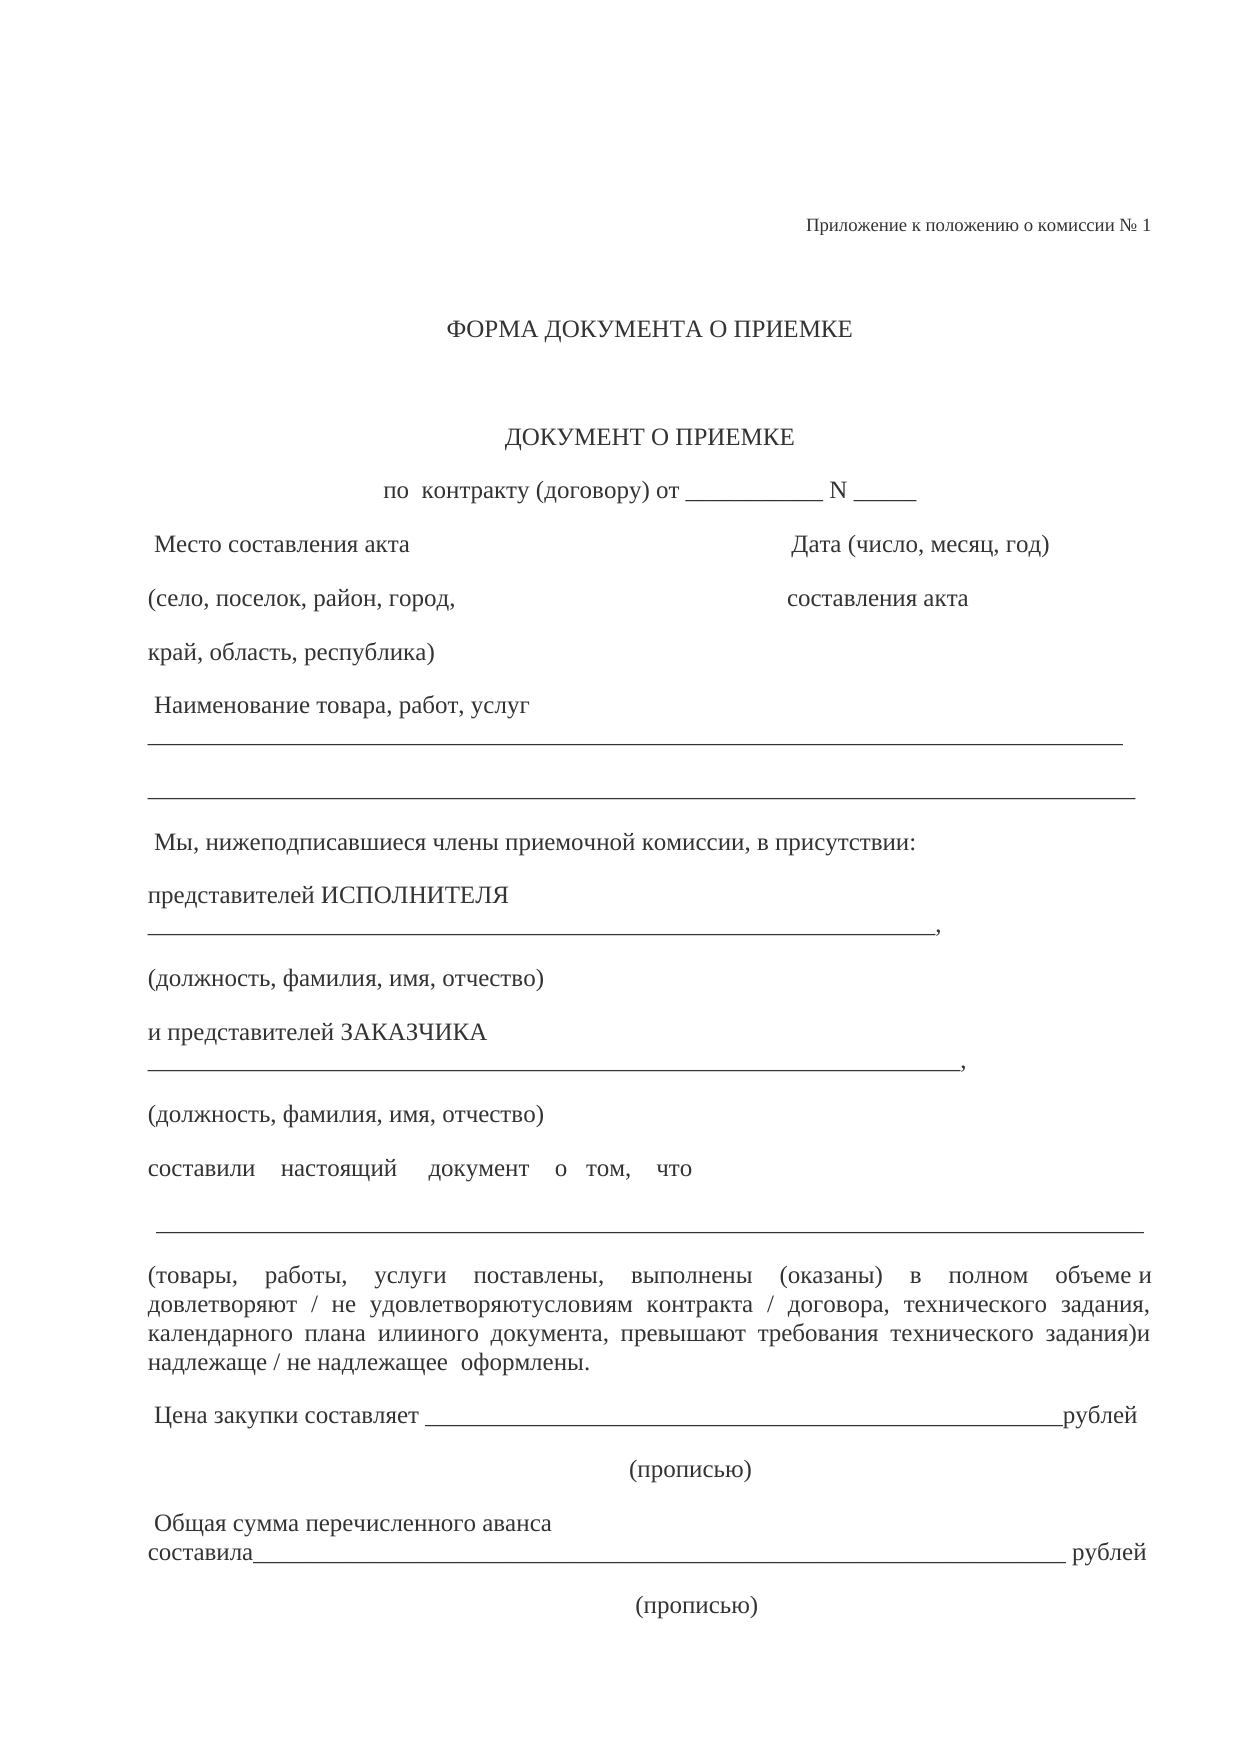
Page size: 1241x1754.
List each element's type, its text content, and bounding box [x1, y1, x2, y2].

text _______________________________________________________________________________ [148, 773, 1152, 802]
text ДОКУМЕНТ О ПРИЕМКЕ [148, 422, 1152, 450]
text (прописью) [148, 1590, 1152, 1619]
text (прописью) [148, 1454, 1152, 1483]
text составили настоящий документ о том, что [148, 1153, 1152, 1182]
text Мы, нижеподписавшиеся члены приемочной комиссии, в присутствии: [148, 827, 1152, 855]
text Общая сумма перечисленного аванса составила_________________________________________________________________ рублей [148, 1508, 1152, 1565]
text Приложение к положению о комиссии № 1 [148, 208, 1152, 236]
text Наименование товара, работ, услуг ______________________________________________________________________________ [148, 690, 1152, 748]
text край, область, республика) [148, 637, 1152, 665]
text по контракту (договору) от ___________ N _____ [148, 475, 1152, 504]
text (село, поселок, район, город, составления акта [148, 583, 1152, 612]
text представителей ИСПОЛНИТЕЛЯ _______________________________________________________________, [148, 880, 1152, 938]
text Цена закупки составляет ___________________________________________________рублей [148, 1400, 1152, 1429]
text и представителей ЗАКАЗЧИКА _________________________________________________________________, [148, 1017, 1152, 1074]
text _______________________________________________________________________________ [148, 1207, 1152, 1235]
text (должность, фамилия, имя, отчество) [148, 963, 1152, 992]
text (товары, работы, услуги поставлены, выполнены (оказаны) в полном объеме и довлетворяют / не удовлетворяютусловиям контракта / договора, технического задания, календарного плана илииного документа, превышают требования технического задания)и надлежаще / не надлежащее оформлены. [148, 1260, 1152, 1375]
text Место составления акта Дата (число, месяц, год) [148, 529, 1152, 558]
text (должность, фамилия, имя, отчество) [148, 1099, 1152, 1128]
text ФОРМА ДОКУМЕНТА О ПРИЕМКЕ [148, 314, 1152, 343]
